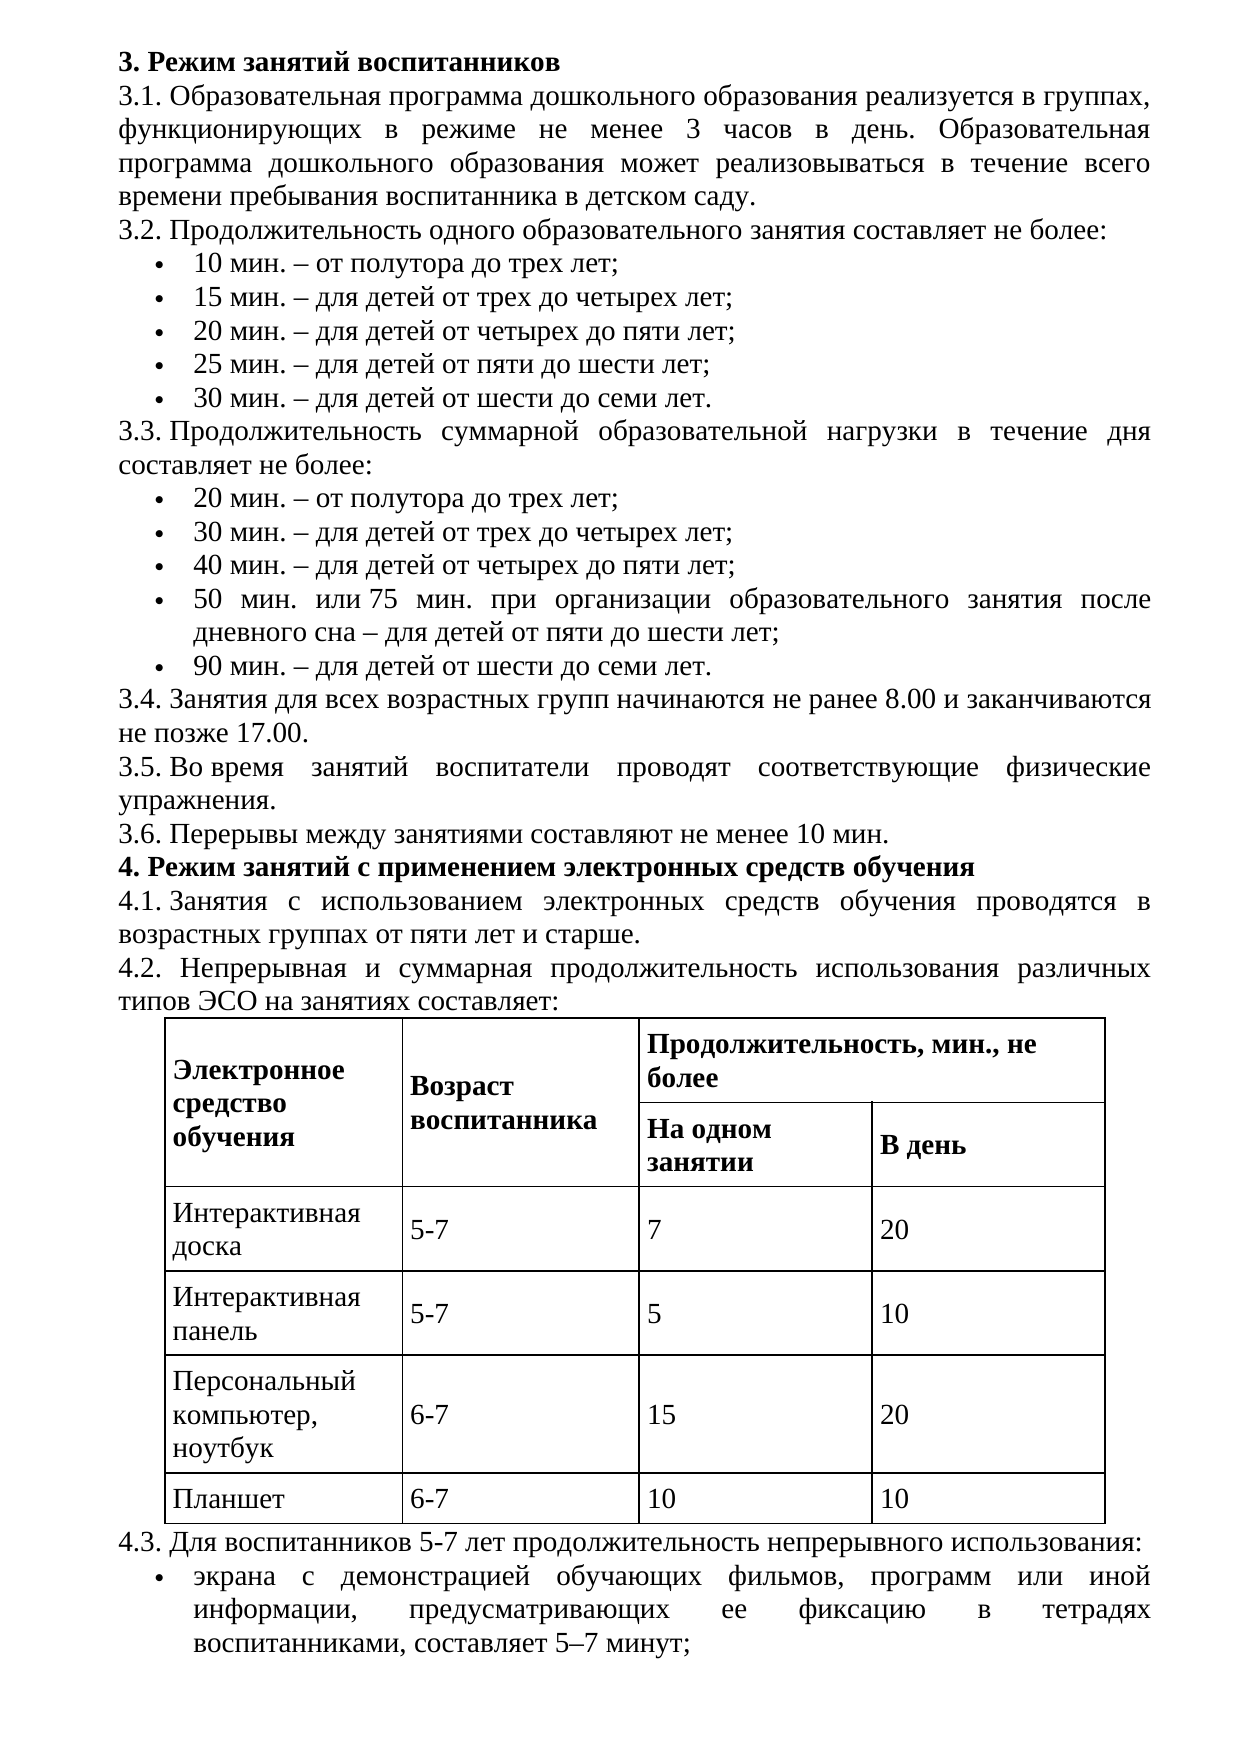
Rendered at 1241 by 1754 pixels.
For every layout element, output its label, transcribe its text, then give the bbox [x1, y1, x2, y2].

table_cell На одном занятии [640, 1103, 871, 1186]
list 40 мин. – для детей от четырех до пяти лет; [156, 547, 1152, 581]
text 3.1. Образовательная программа дошкольного образования реализуется в группах, функционирующих в режиме не менее 3 часов в день. Образовательная программа дошкольного образования может реализовываться в течение всего времени пребывания воспитанника в детском саду. [118, 78, 1152, 212]
table_header Электронное средство обучения [166, 1019, 402, 1186]
text 4.1. Занятия с использованием электронных средств обучения проводятся в возрастных группах от пяти лет и старше. [118, 883, 1152, 950]
text 4. Режим занятий с применением электронных средств обучения [118, 849, 1152, 883]
list 90 мин. – для детей от шести до семи лет. [156, 648, 1152, 682]
table_cell 20 [873, 1356, 1104, 1472]
table_cell 6-7 [403, 1474, 638, 1523]
text 4.2. Непрерывная и суммарная продолжительность использования различных типов ЭСО на занятиях составляет: [118, 950, 1152, 1017]
table_cell 10 [873, 1272, 1104, 1354]
table_cell Интерактивная панель [166, 1272, 402, 1354]
text 3.3. Продолжительность суммарной образовательной нагрузки в течение дня составляет не более: [118, 413, 1152, 480]
table_cell 5-7 [403, 1187, 638, 1270]
list 30 мин. – для детей от шести до семи лет. [156, 380, 1152, 413]
text 3.5. Во время занятий воспитатели проводят соответствующие физические упражнения. [118, 749, 1152, 816]
table_cell 5 [640, 1272, 871, 1354]
table_cell Персональный компьютер, ноутбук [166, 1356, 402, 1472]
list 50 мин. или 75 мин. при организации образовательного занятия после дневного сна – для детей от пяти до шести лет; [156, 581, 1152, 648]
table_cell 7 [640, 1187, 871, 1270]
list 20 мин. – от полутора до трех лет; [156, 480, 1152, 514]
text 3.6. Перерывы между занятиями составляют не менее 10 мин. [118, 816, 1152, 849]
table_cell 6-7 [403, 1356, 638, 1472]
text 3.2. Продолжительность одного образовательного занятия составляет не более: [118, 212, 1152, 246]
table_cell Интерактивная доска [166, 1187, 402, 1270]
table_cell 20 [873, 1187, 1104, 1270]
table_cell В день [873, 1103, 1104, 1186]
list 15 мин. – для детей от трех до четырех лет; [156, 279, 1152, 313]
table_cell Планшет [166, 1474, 402, 1523]
list экрана с демонстрацией обучающих фильмов, программ или иной информации, предусматривающих ее фиксацию в тетрадях воспитанниками, составляет 5–7 минут; [156, 1558, 1152, 1658]
text 4.3. Для воспитанников 5-7 лет продолжительность непрерывного использования: [118, 1524, 1152, 1558]
list 30 мин. – для детей от трех до четырех лет; [156, 514, 1152, 547]
text 3.4. Занятия для всех возрастных групп начинаются не ранее 8.00 и заканчиваются не позже 17.00. [118, 682, 1152, 749]
list 20 мин. – для детей от четырех до пяти лет; [156, 313, 1152, 346]
list 10 мин. – от полутора до трех лет; [156, 246, 1152, 279]
table_cell 10 [873, 1474, 1104, 1523]
table_cell 15 [640, 1356, 871, 1472]
table_header Продолжительность, мин., не более [640, 1019, 1104, 1101]
text 3. Режим занятий воспитанников [118, 44, 1152, 78]
table_header Возраст воспитанника [403, 1019, 638, 1186]
table_cell 10 [640, 1474, 871, 1523]
table_cell 5-7 [403, 1272, 638, 1354]
list 25 мин. – для детей от пяти до шести лет; [156, 346, 1152, 380]
